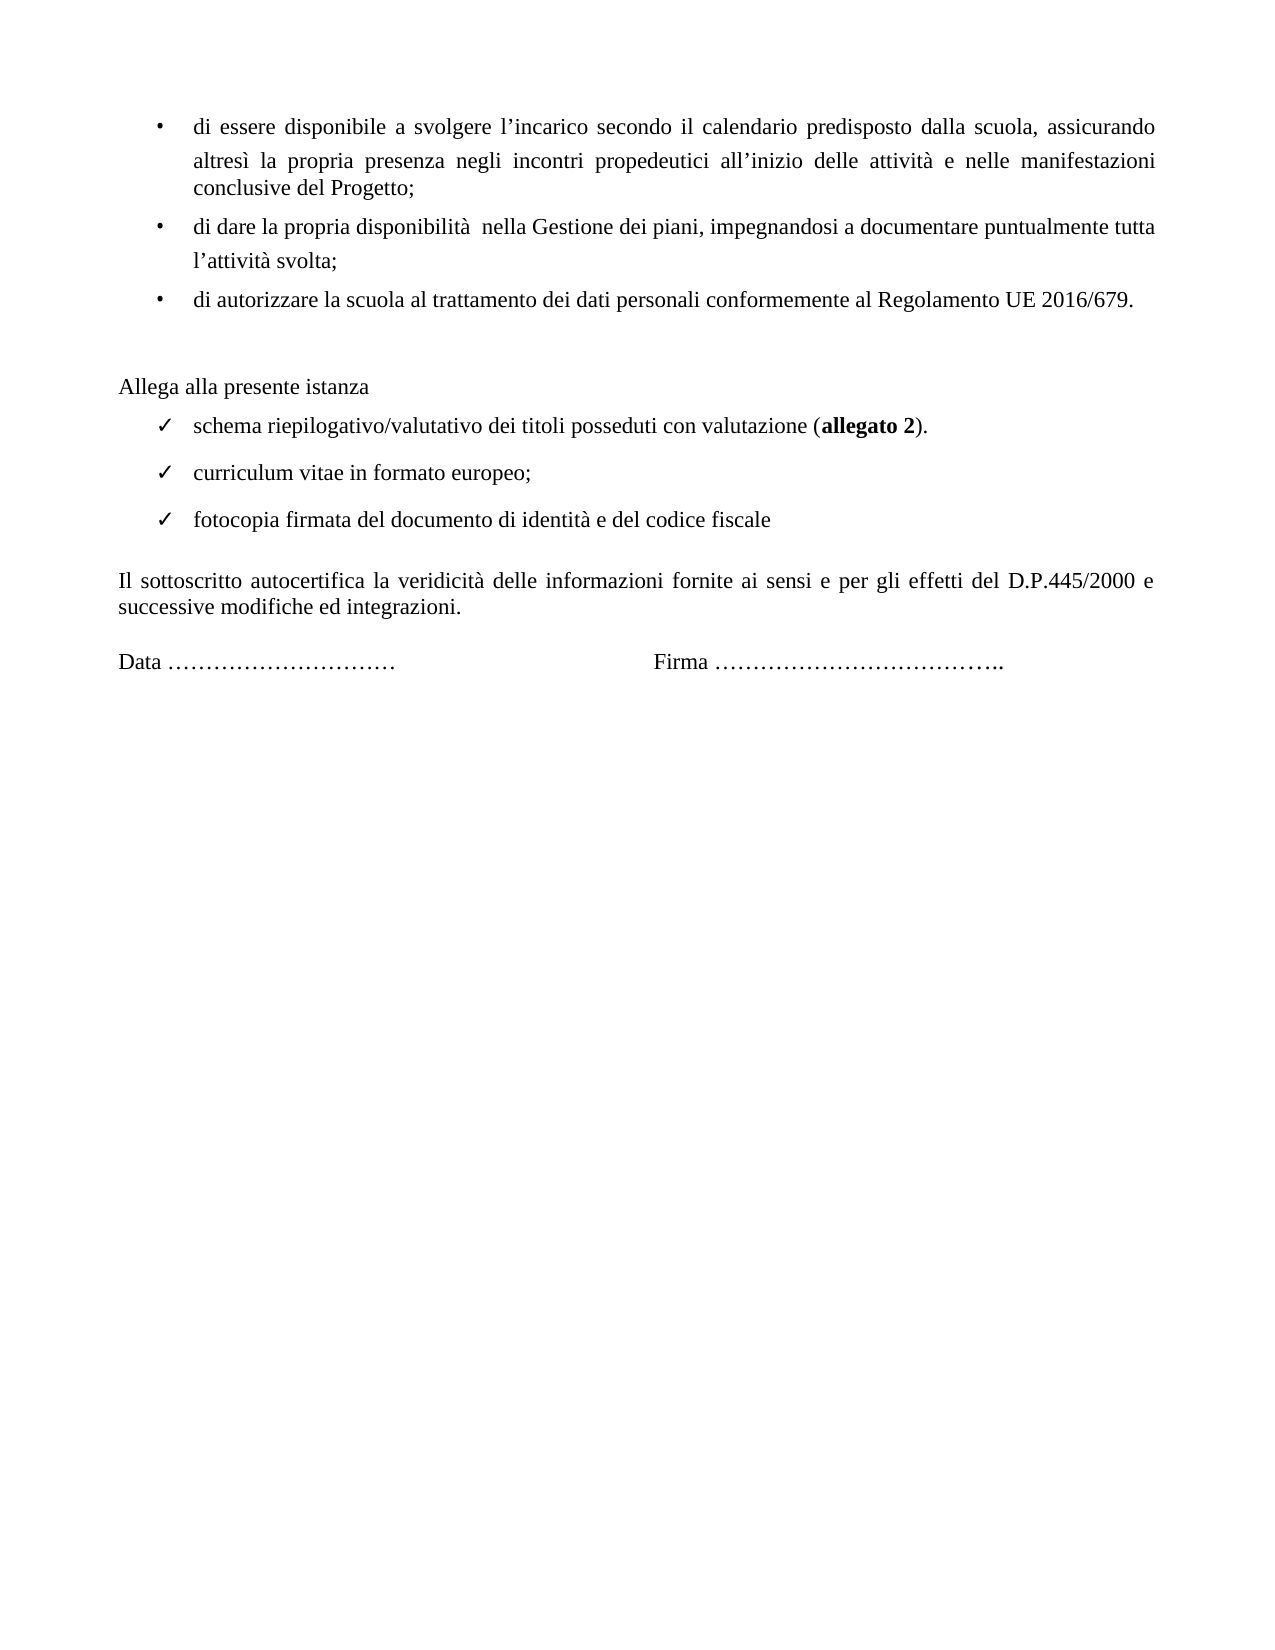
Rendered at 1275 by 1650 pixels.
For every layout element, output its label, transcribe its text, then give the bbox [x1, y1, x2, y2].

list di essere disponibile a svolgere l’incarico secondo il calendario predisposto dalla scuola, assicurando altresì la propria presenza negli incontri propedeutici all’inizio delle attività e nelle manifestazioni conclusive del Progetto; [156, 100, 1157, 200]
list schema riepilogativo/valutativo dei titoli posseduti con valutazione (allegato 2). [156, 399, 1157, 446]
list di dare la propria disponibilità nella Gestione dei piani, impegnandosi a documentare puntualmente tutta l’attività svolta; [156, 200, 1157, 273]
text Il sottoscritto autocertifica la veridicità delle informazioni fornite ai sensi e per gli effetti del D.P.445/2000 e successive modifiche ed integrazioni. [118, 567, 1157, 619]
list fotocopia firmata del documento di identità e del codice fiscale [156, 493, 1157, 540]
text Data ………………………… Firma ……………………………….. [118, 646, 1157, 674]
text Allega alla presente istanza [118, 373, 1157, 399]
list curriculum vitae in formato europeo; [156, 446, 1157, 493]
list di autorizzare la scuola al trattamento dei dati personali conformemente al Regolamento UE 2016/679. [156, 273, 1157, 320]
